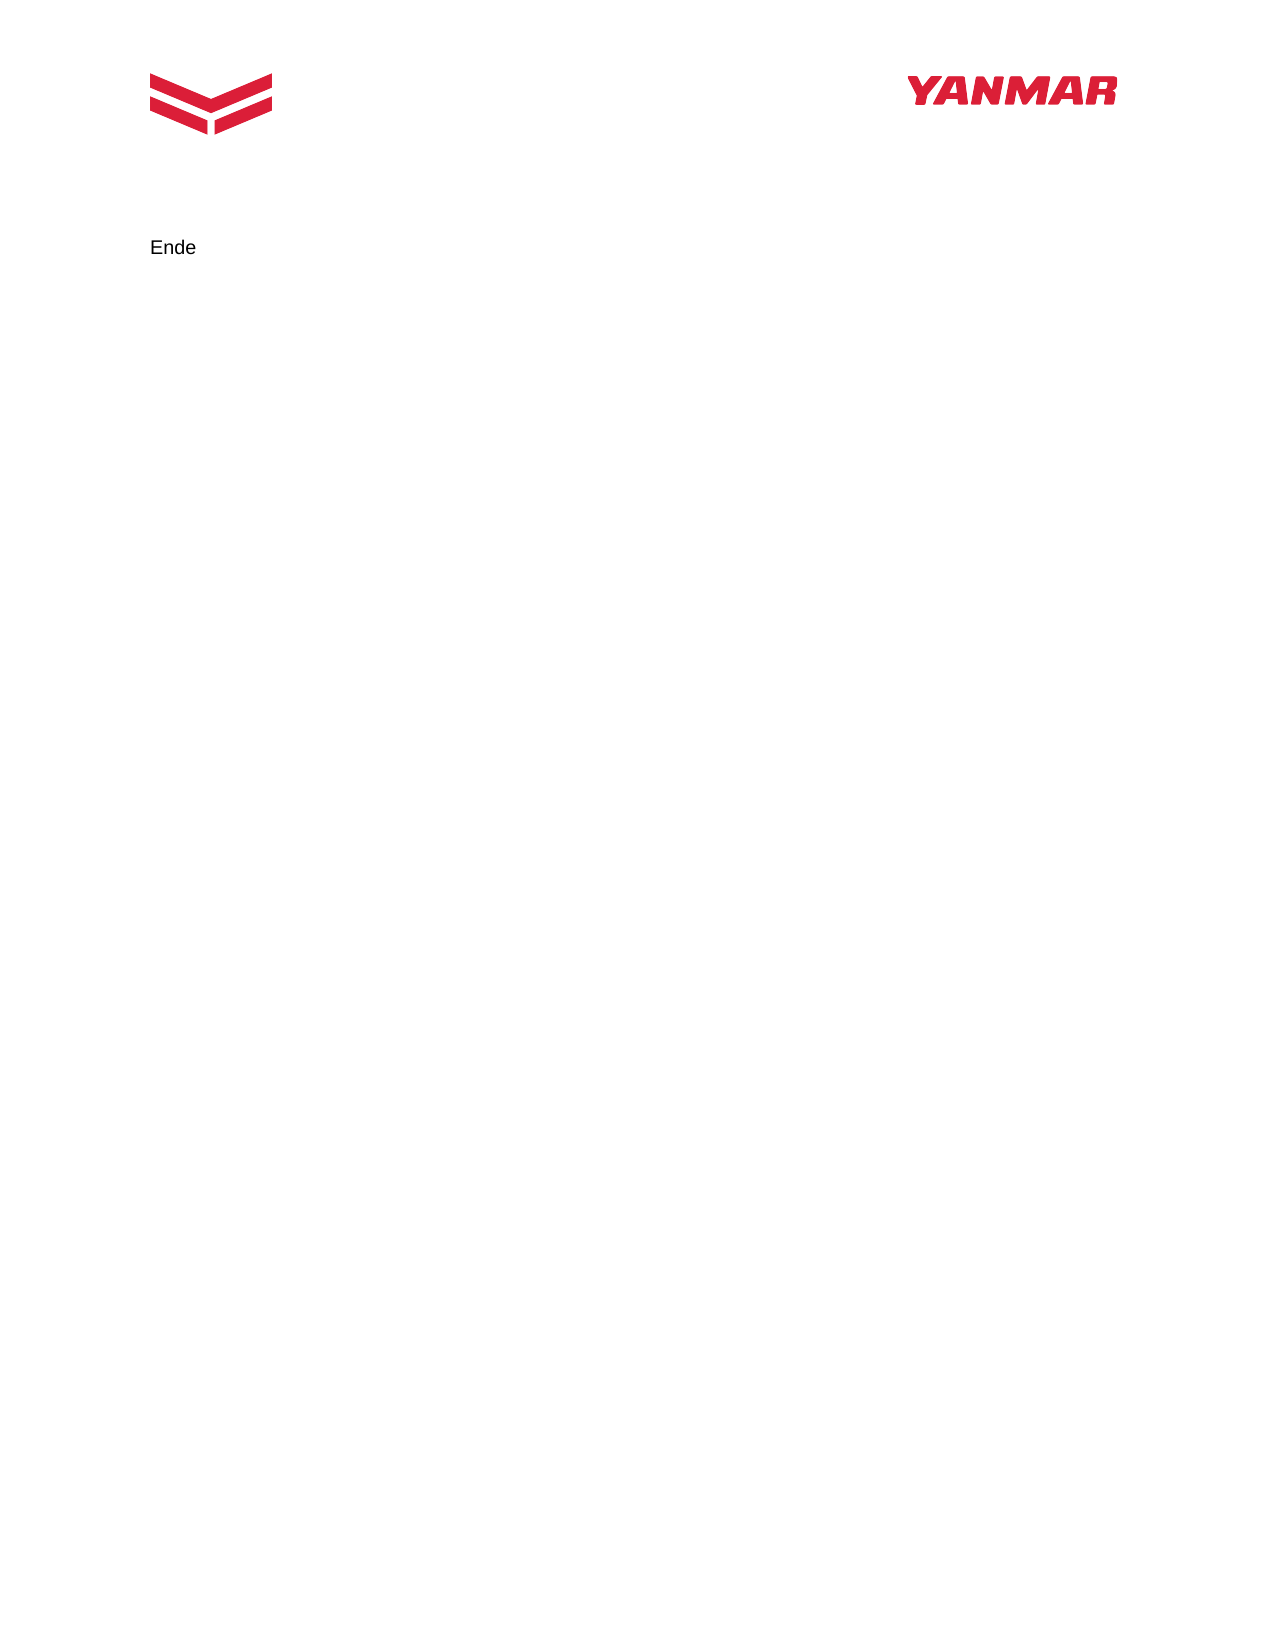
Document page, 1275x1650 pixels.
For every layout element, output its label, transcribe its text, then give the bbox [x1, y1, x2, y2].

picture [150, 73, 272, 135]
text Ende [150, 236, 1115, 259]
picture [907, 76, 1118, 105]
